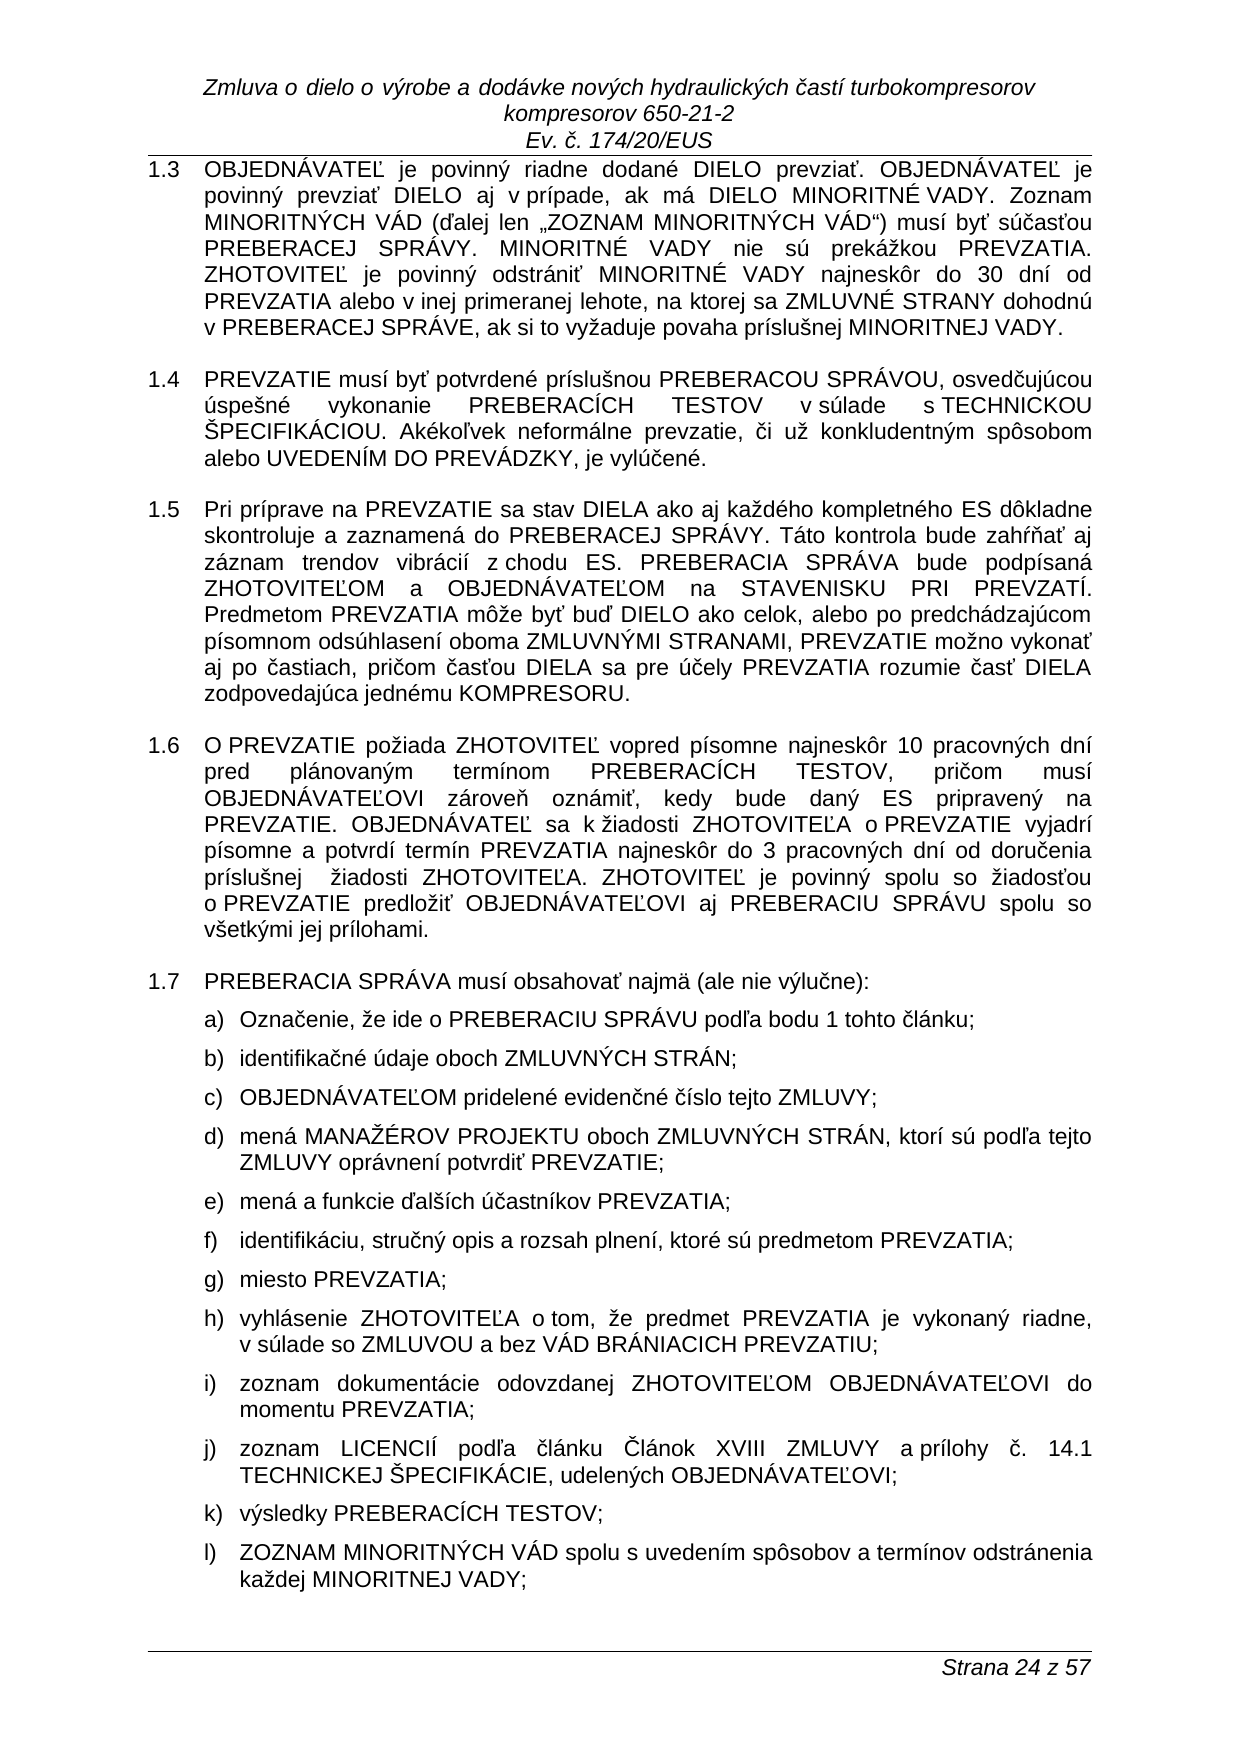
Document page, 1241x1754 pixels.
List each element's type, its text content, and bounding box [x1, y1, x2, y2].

list zoznam dokumentácie odovzdanej ZHOTOVITEĽOM OBJEDNÁVATEĽOVI do momentu PREVZATIA; [204, 1370, 1092, 1423]
list OBJEDNÁVATEĽOM pridelené evidenčné číslo tejto ZMLUVY; [204, 1084, 1092, 1111]
list identifikáciu, stručný opis a rozsah plnení, ktoré sú predmetom PREVZATIA; [204, 1227, 1092, 1253]
list identifikačné údaje oboch ZMLUVNÝCH STRÁN; [204, 1045, 1092, 1072]
list mená a funkcie ďalších účastníkov PREVZATIA; [204, 1188, 1092, 1214]
list výsledky PREBERACÍCH TESTOV; [204, 1500, 1092, 1527]
list PREVZATIE musí byť potvrdené príslušnou PREBERACOU SPRÁVOU, osvedčujúcou úspešné vykonanie PREBERACÍCH TESTOV v súlade s TECHNICKOU ŠPECIFIKÁCIOU. Akékoľvek neformálne prevzatie, či už konkludentným spôsobom alebo UVEDENÍM DO PREVÁDZKY, je vylúčené. [148, 366, 1092, 471]
list O PREVZATIE požiada ZHOTOVITEĽ vopred písomne najneskôr 10 pracovných dní pred plánovaným termínom preberacích TESTOV, pričom musí OBJEDNÁVATEĽOVI zároveň oznámiť, kedy bude daný ES pripravený na PREVZATIE. OBJEDNÁVATEĽ sa k žiadosti ZHOTOVITEĽA o PREVZATIE vyjadrí písomne a potvrdí termín PREVZATIA najneskôr do 3 pracovných dní od doručenia príslušnej žiadosti ZHOTOVITEĽa. ZHOTOVITEĽ je povinný spolu so žiadosťou o PREVZATIE predložiť OBJEDNÁVATEĽOVI aj PREBERACIU SPRÁVU spolu so všetkými jej prílohami. [148, 732, 1092, 943]
list Označenie, že ide o PREBERACIU SPRÁVU podľa bodu 1 tohto článku; [204, 1006, 1092, 1033]
list OBJEDNÁVATEĽ je povinný riadne dodané DIELO prevziať. OBJEDNÁVATEĽ je povinný prevziať DIELO aj v prípade, ak má DIELO MINORITNÉ VADY. Zoznam MINORITNÝCH VÁD (ďalej len „ZOZNAM MINORITNÝCH VÁD“) musí byť súčasťou PREBERACEJ SPRÁVY. MINORITNÉ VADY nie sú prekážkou PREVZATIA. ZHOTOVITEĽ je povinný odstrániť MINORITNÉ VADY najneskôr do 30 dní od PREVZATIA alebo v inej primeranej lehote, na ktorej sa ZMLUVNÉ STRANY dohodnú v PREBERACEJ SPRÁVE, ak si to vyžaduje povaha príslušnej MINORITNEJ VADY. [148, 156, 1092, 341]
list PREBERACIA SPRÁVA musí obsahovať najmä (ale nie výlučne): [148, 968, 1092, 994]
list Pri príprave na PREVZATIE sa stav DIELA ako aj každého kompletného ES dôkladne skontroluje a zaznamená do PREBERACEJ SPRÁVY. Táto kontrola bude zahŕňať aj záznam trendov vibrácií z chodu ES. PREBERACIA SPRÁVA bude podpísaná ZHOTOVITEĽOM a OBJEDNÁVATEĽOM na stavenisku pri PREVZATÍ. Predmetom PREVZATIA môže byť buď DIELO ako celok, alebo po predchádzajúcom písomnom odsúhlasení oboma ZMLUVNÝMI STRANAMI, PREVZATIE možno vykonať aj po častiach, pričom časťou DIELA sa pre účely PREVZATIA rozumie časť DIELA zodpovedajúca jednému KOMPRESORU. [148, 496, 1092, 707]
list ZOZNAM MINORITNÝCH VÁD spolu s uvedením spôsobov a termínov odstránenia každej MINORITNEJ VADY; [204, 1539, 1092, 1592]
list vyhlásenie ZHOTOVITEĽA o tom, že predmet PREVZATIA je vykonaný riadne, v súlade so ZMLUVOU a bez VÁD BRÁNIACICH PREVZATIU; [204, 1305, 1092, 1357]
list mená MANAŽÉROV PROJEKTU oboch ZMLUVNÝCH STRÁN, ktorí sú podľa tejto ZMLUVY oprávnení potvrdiť PREVZATIE; [204, 1123, 1092, 1176]
list zoznam LICENCIÍ podľa článku XVIII ZMLUVY a prílohy č. 14.1 TECHNICKEJ ŠPECIFIKÁCIE, udelených OBJEDNÁVATEĽOVI; [204, 1435, 1092, 1488]
list miesto PREVZATIA; [204, 1266, 1092, 1292]
